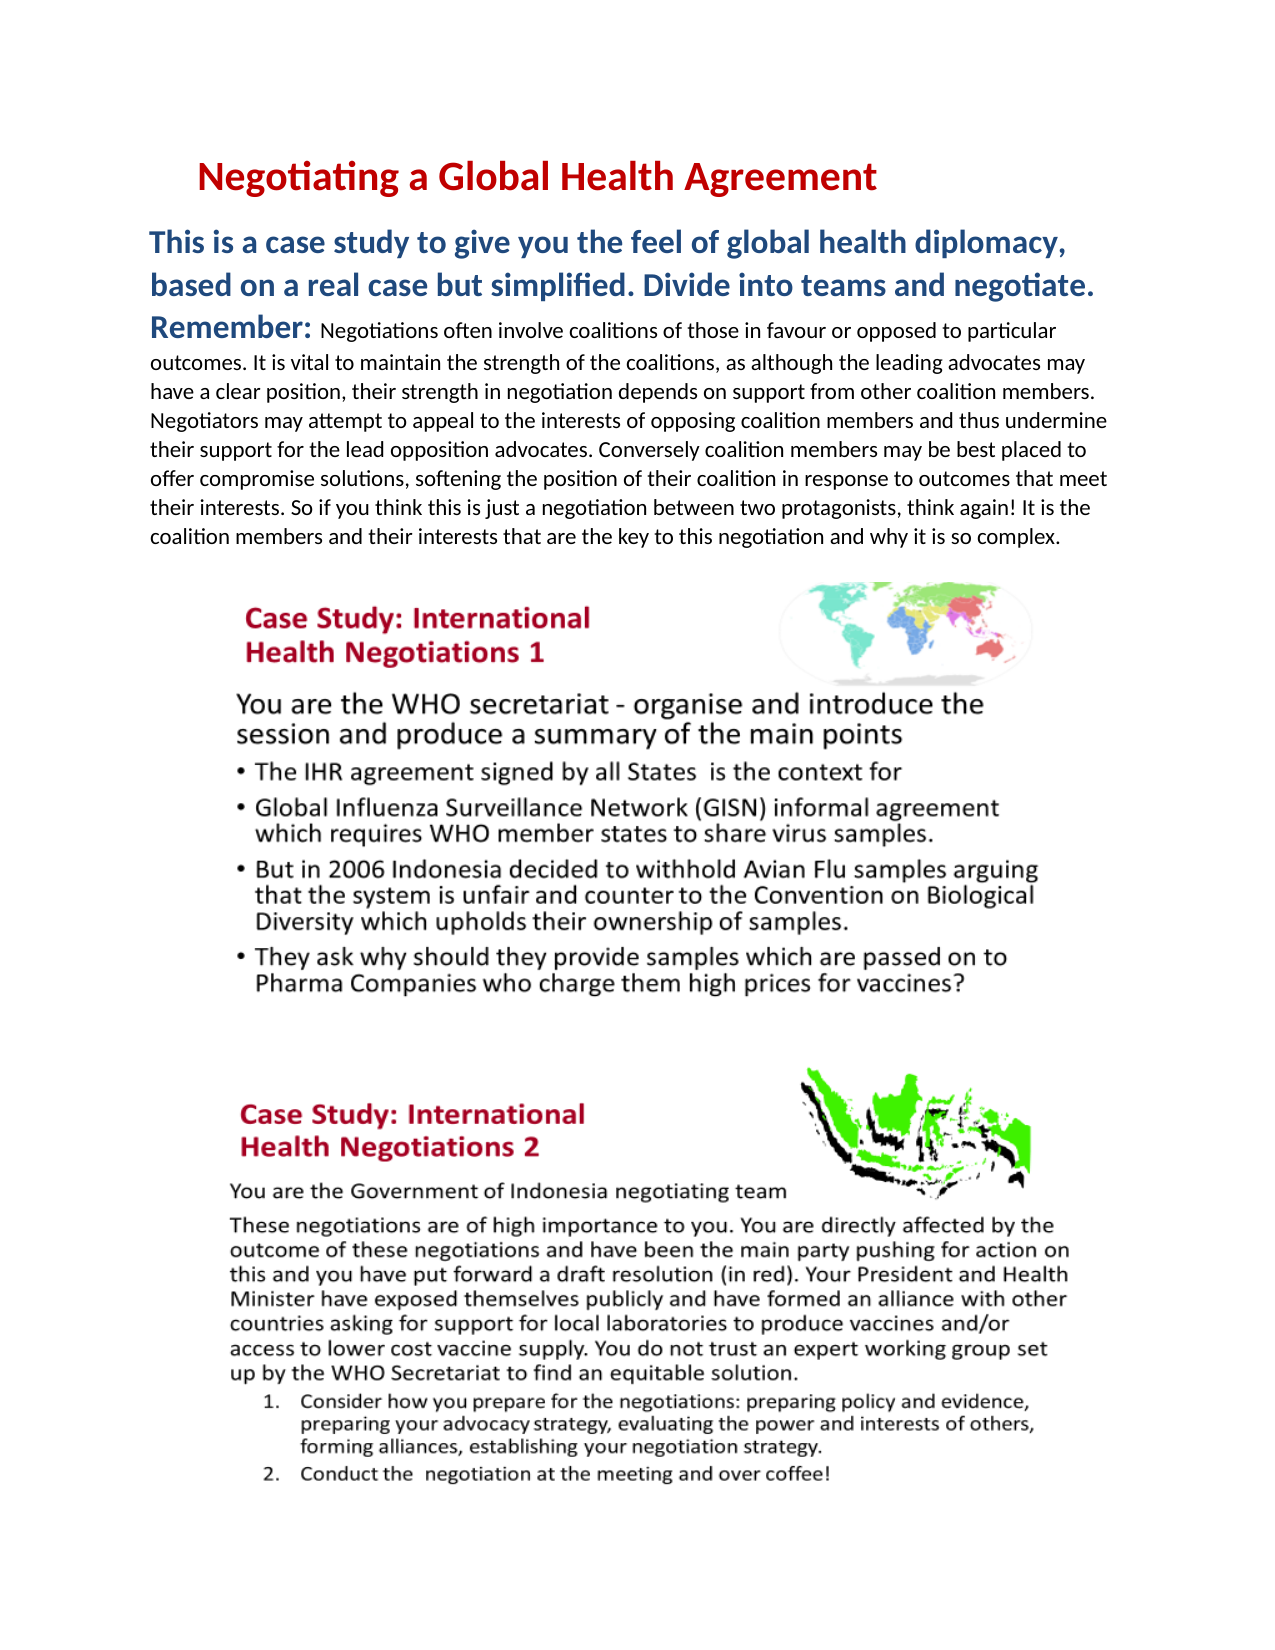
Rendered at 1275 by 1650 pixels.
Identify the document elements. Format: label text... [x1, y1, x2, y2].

picture [150, 1063, 1150, 1493]
text This is a case study to give you the feel of global health diplomacy, based on a real case but simplified. Divide into teams and negotiate. Remember: Negotiations often involve coalitions of those in favour or opposed to particular outcomes. It is vital to maintain the strength of the coalitions, as although the leading advocates may have a clear position, their strength in negotiation depends on support from other coalition members. Negotiators may attempt to appeal to the interests of opposing coalition members and thus undermine their support for the lead opposition advocates. Conversely coalition members may be best placed to offer compromise solutions, softening the position of their coalition in response to outcomes that meet their interests. So if you think this is just a negotiation between two protagonists, think again! It is the coalition members and their interests that are the key to this negotiation and why it is so complex. [149, 222, 1115, 550]
text Negotiating a Global Health Agreement [150, 150, 1035, 201]
picture [150, 582, 1150, 1001]
